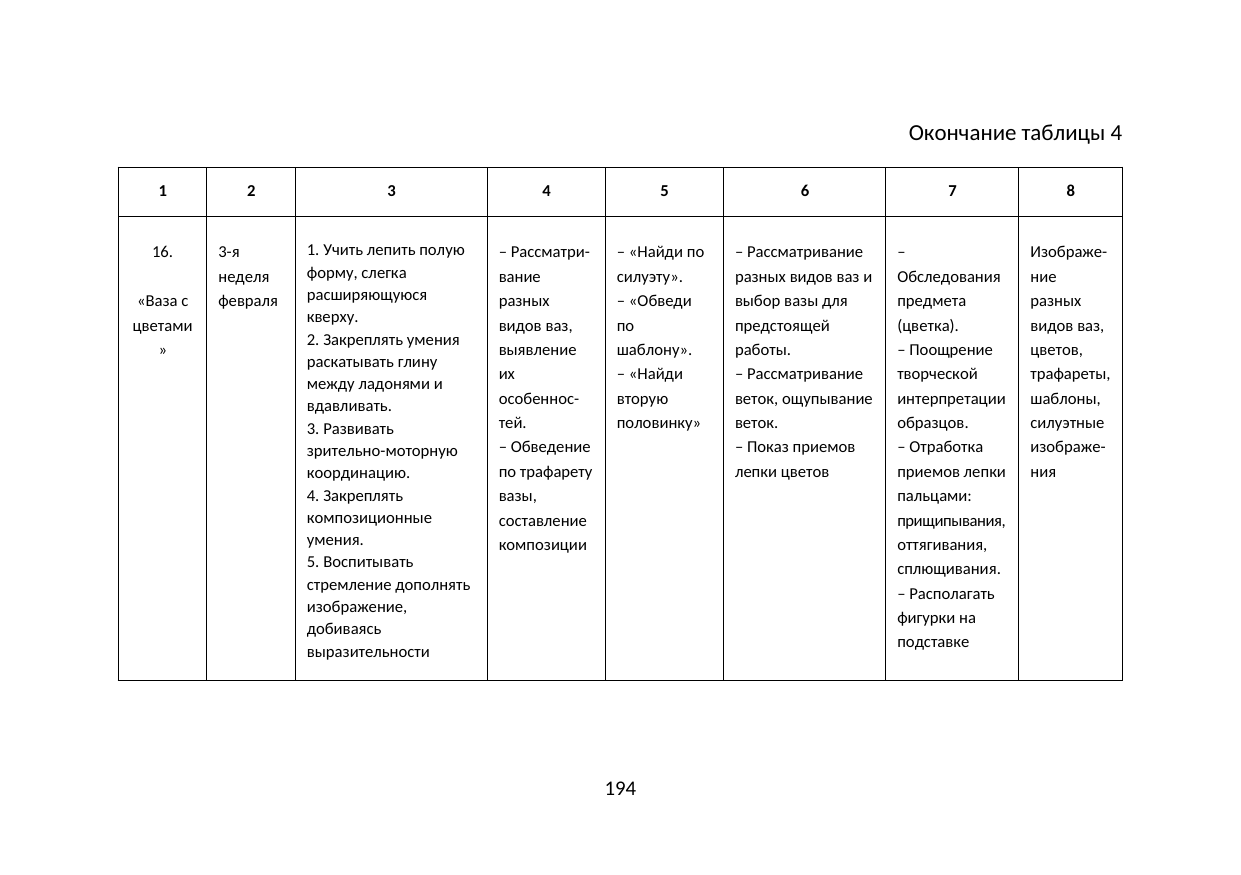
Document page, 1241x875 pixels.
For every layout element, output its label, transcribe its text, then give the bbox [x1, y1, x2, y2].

table_header 8 [1019, 168, 1122, 216]
table_cell 1. Учить лепить полую форму, слегка расширяющуюся кверху. 2. Закреплять умения раскатывать глину между ладонями и вдавливать. 3. Развивать зрительно-моторную координацию. 4. Закреплять композиционные умения. 5. Воспитывать стремление дополнять изображение, добиваясь выразительности [296, 217, 487, 680]
table_header 5 [606, 168, 723, 216]
table_cell – Рассматри-вание разных видов ваз, выявление их особеннос-тей. – Обведение по трафарету вазы, составление композиции [488, 217, 605, 680]
table_header 4 [488, 168, 605, 216]
table_cell – «Найди по силуэту». – «Обведи по шаблону». – «Найди вторую половинку» [606, 217, 723, 680]
table_header 6 [724, 168, 885, 216]
table_header 3 [296, 168, 487, 216]
table_cell 3-я неделя февраля [207, 217, 295, 680]
table_cell 16. «Ваза с цветами» [119, 217, 206, 680]
table_cell Изображе-ние разных видов ваз, цветов, трафареты, шаблоны, силуэтные изображе-ния [1019, 217, 1122, 680]
table_cell – Обследования предмета (цветка). – Поощрение творческой интерпретации образцов. – Отработка приемов лепки пальцами: прищипывания, оттягивания, сплющивания. – Располагать фигурки на подставке [886, 217, 1018, 680]
table_cell – Рассматривание разных видов ваз и выбор вазы для предстоящей работы. – Рассматривание веток, ощупывание веток. – Показ приемов лепки цветов [724, 217, 885, 680]
table_header 7 [886, 168, 1018, 216]
table_header 2 [207, 168, 295, 216]
text Окончание таблицы 4 [118, 118, 1122, 146]
table_header 1 [119, 168, 206, 216]
